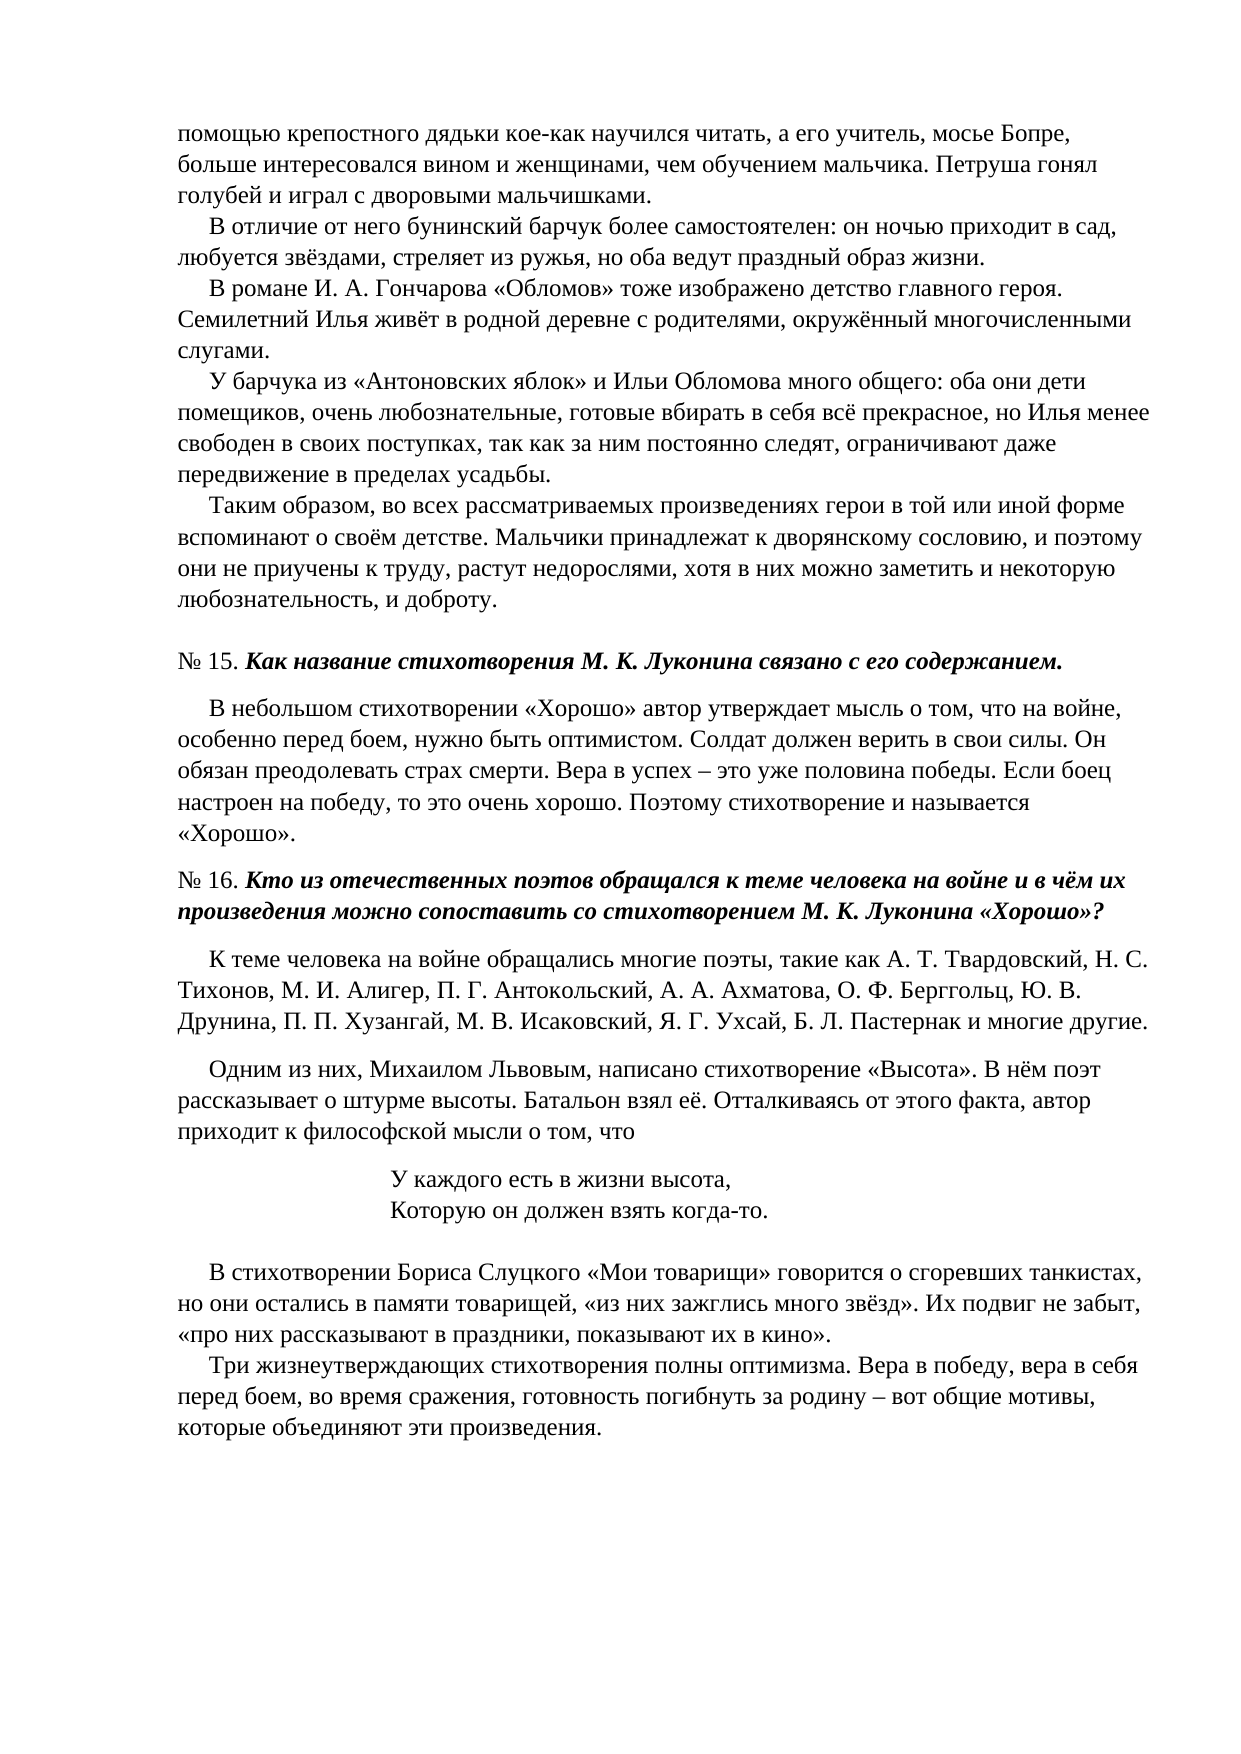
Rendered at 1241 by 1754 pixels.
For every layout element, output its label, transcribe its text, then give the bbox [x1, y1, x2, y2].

text К теме человека на войне обращались многие поэты, такие как А. Т. Твардовский, Н. С. Тихонов, М. И. Алигер, П. Г. Антокольский, А. А. Ахматова, О. Ф. Берггольц, Ю. В. Друнина, П. П. Хузангай, М. В. Исаковский, Я. Г. Ухсай, Б. Л. Пастернак и многие другие. [177, 944, 1152, 1035]
text В стихотворении Бориса Слуцкого «Мои товарищи» говорится о сгоревших танкистах, но они остались в памяти товарищей, «из них зажглись много звёзд». Их подвиг не забыт, «про них рассказывают в праздники, показывают их в кино». [177, 1257, 1152, 1348]
text В отличие от него бунинский барчук более самостоятелен: он ночью приходит в сад, любуется звёздами, стреляет из ружья, но оба ведут праздный образ жизни. [177, 211, 1152, 271]
text № 16. Кто из отечественных поэтов обращался к теме человека на войне и в чём их произведения можно сопоставить со стихотворением М. К. Луконина «Хорошо»? [177, 865, 1152, 925]
text Одним из них, Михаилом Львовым, написано стихотворение «Высота». В нём поэт рассказывает о штурме высоты. Батальон взял её. Отталкиваясь от этого факта, автор приходит к философской мысли о том, что [177, 1054, 1152, 1145]
text Таким образом, во всех рассматриваемых произведениях герои в той или иной форме вспоминают о своём детстве. Мальчики принадлежат к дворянскому сословию, и поэтому они не приучены к труду, растут недорослями, хотя в них можно заметить и некоторую любознательность, и доброту. [177, 491, 1152, 612]
text № 15. Как название стихотворения М. К. Луконина связано с его содержанием. [177, 646, 1152, 674]
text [177, 118, 1152, 209]
text В небольшом стихотворении «Хорошо» автор утверждает мысль о том, что на войне, особенно перед боем, нужно быть оптимистом. Солдат должен верить в свои силы. Он обязан преодолевать страх смерти. Вера в успех – это уже половина победы. Если боец настроен на победу, то это очень хорошо. Поэтому стихотворение и называется «Хорошо». [177, 693, 1152, 846]
text У барчука из «Антоновских яблок» и Ильи Обломова много общего: оба они дети помещиков, очень любознательные, готовые вбирать в себя всё прекрасное, но Илья менее свободен в своих поступках, так как за ним постоянно следят, ограничивают даже передвижение в пределах усадьбы. [177, 366, 1152, 488]
text В романе И. А. Гончарова «Обломов» тоже изображено детство главного героя. Семилетний Илья живёт в родной деревне с родителями, окружённый многочисленными слугами. [177, 273, 1152, 364]
text У каждого есть в жизни высота, [177, 1164, 1152, 1192]
text Которую он должен взять когда-то. [177, 1195, 1152, 1223]
text Три жизнеутверждающих стихотворения полны оптимизма. Вера в победу, вера в себя перед боем, во время сражения, готовность погибнуть за родину – вот общие мотивы, которые объединяют эти произведения. [177, 1350, 1152, 1441]
